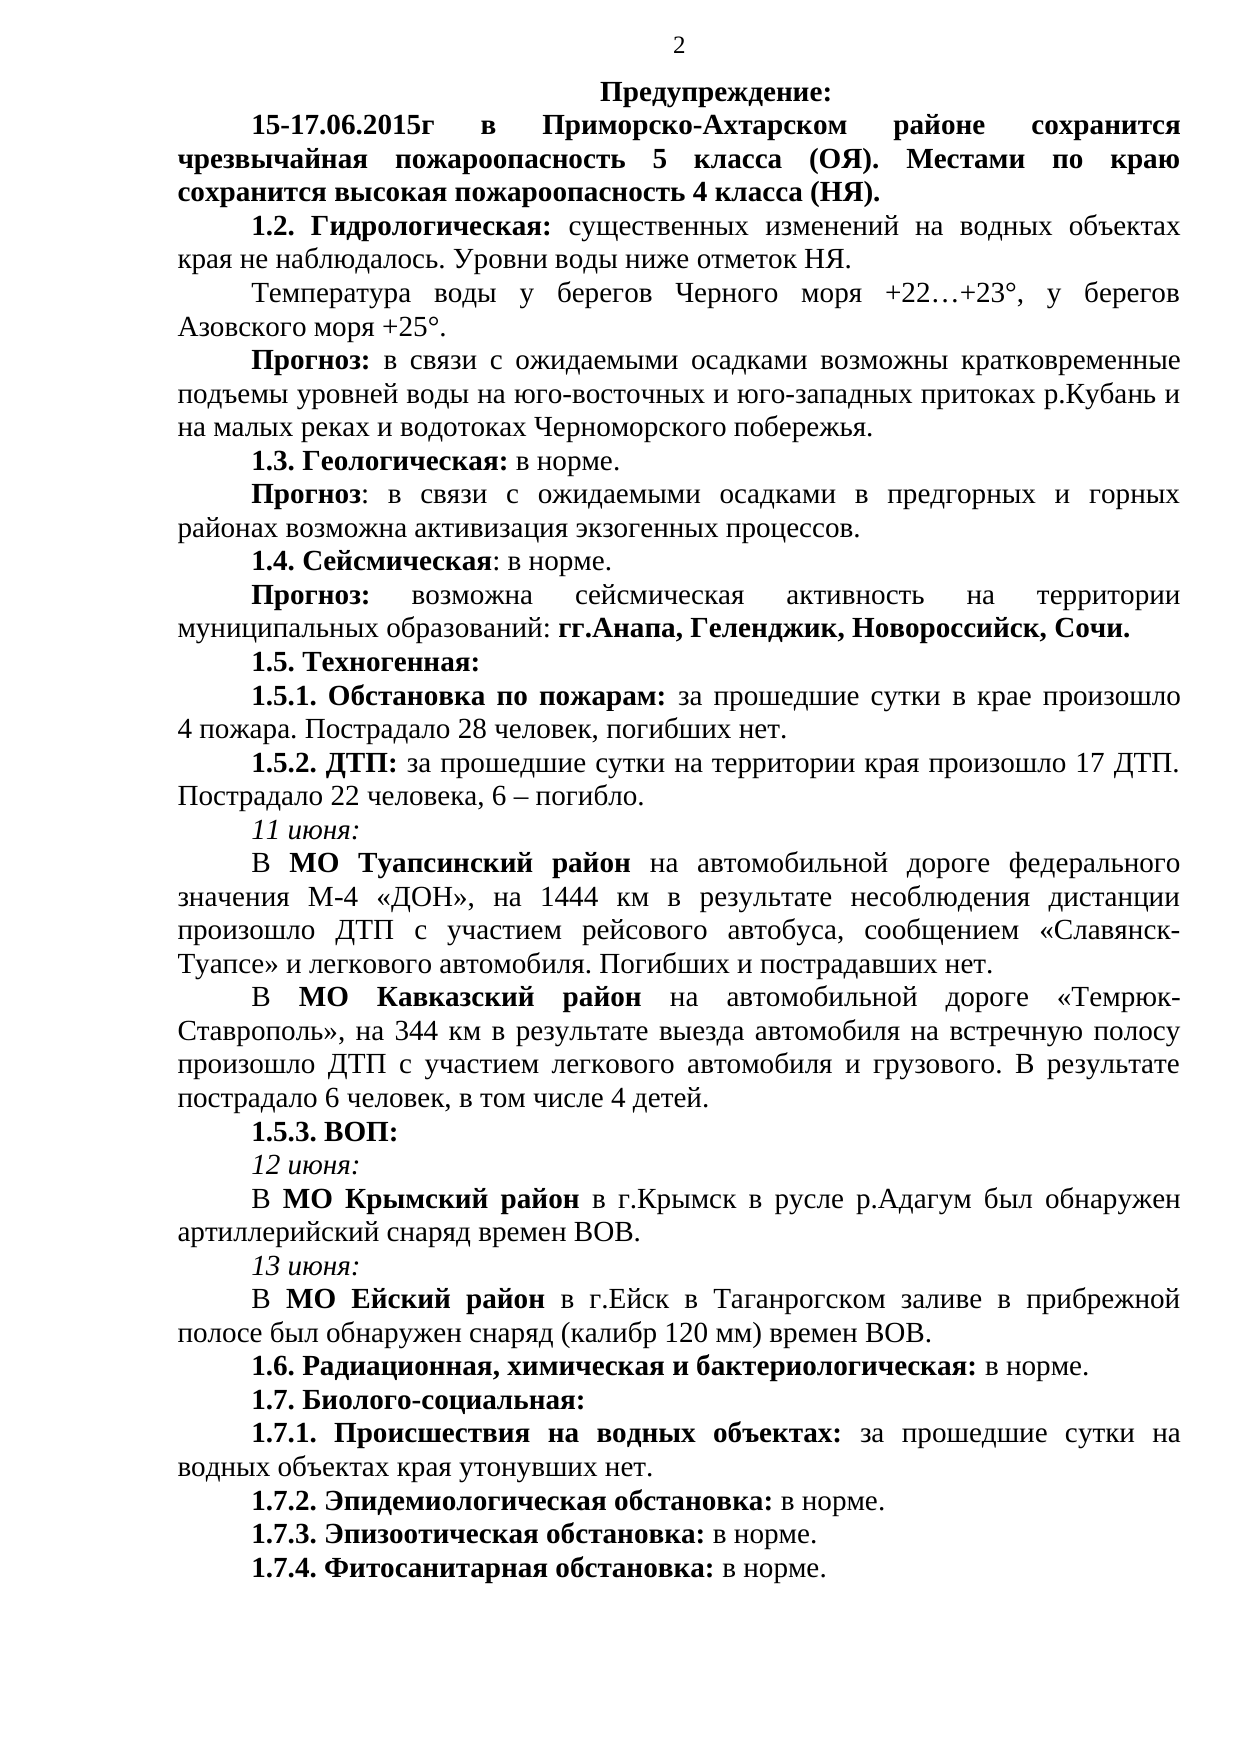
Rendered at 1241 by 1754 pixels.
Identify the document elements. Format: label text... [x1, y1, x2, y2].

text В МО Ейский район в г.Ейск в Таганрогском заливе в прибрежной полосе был обнаружен снаряд (калибр 120 мм) времен ВОВ. [177, 1281, 1181, 1348]
text В МО Кавказский район на автомобильной дороге «Темрюк-Ставрополь», на 344 км в результате выезда автомобиля на встречную полосу произошло ДТП с участием легкового автомобиля и грузового. В результате пострадало 6 человек, в том числе 4 детей. [177, 979, 1181, 1114]
text 1.7.1. Происшествия на водных объектах: за прошедшие сутки на водных объектах края утонувших нет. [177, 1416, 1181, 1483]
text 15-17.06.2015г в Приморско-Ахтарском районе сохранится чрезвычайная пожароопасность 5 класса (ОЯ). Местами по краю сохранится высокая пожароопасность 4 класса (НЯ). [177, 107, 1181, 208]
text 1.7. Биолого-социальная: [177, 1382, 1181, 1416]
text 1.5.2. ДТП: за прошедшие сутки на территории края произошло 17 ДТП. Пострадало 22 человека, 6 – погибло. [177, 745, 1181, 812]
text 1.5.3. ВОП: [177, 1114, 1181, 1147]
text Предупреждение: [177, 74, 1181, 107]
text 1.2. Гидрологическая: существенных изменений на водных объектах края не наблюдалось. Уровни воды ниже отметок НЯ. [177, 208, 1181, 275]
text 1.3. Геологическая: в норме. [177, 443, 1181, 476]
text 13 июня: [177, 1248, 1181, 1281]
text 1.6. Радиационная, химическая и бактериологическая: в норме. [177, 1348, 1181, 1382]
text Температура воды у берегов Черного моря +22…+23°, у берегов Азовского моря +25°. [177, 275, 1181, 342]
text 1.5.1. Обстановка по пожарам: за прошедшие сутки в крае произошло 4 пожара. Пострадало 28 человек, погибших нет. [177, 678, 1181, 745]
text Прогноз: в связи с ожидаемыми осадками в предгорных и горных районах возможна активизация экзогенных процессов. [177, 476, 1181, 543]
text В МО Туапсинский район на автомобильной дороге федерального значения М-4 «ДОН», на 1444 км в результате несоблюдения дистанции произошло ДТП с участием рейсового автобуса, сообщением «Славянск-Туапсе» и легкового автомобиля. Погибших и пострадавших нет. [177, 845, 1181, 979]
text 1.5. Техногенная: [251, 644, 1181, 678]
text 1.7.4. Фитосанитарная обстановка: в норме. [177, 1550, 1183, 1583]
text Прогноз: возможна сейсмическая активность на территории муниципальных образований: гг.Анапа, Геленджик, Новороссийск, Сочи. [177, 577, 1181, 644]
text 1.4. Сейсмическая: в норме. [177, 543, 1181, 577]
text 1.7.2. Эпидемиологическая обстановка: в норме. [177, 1483, 1181, 1516]
text 11 июня: [177, 812, 1181, 845]
text В МО Крымский район в г.Крымск в русле р.Адагум был обнаружен артиллерийский снаряд времен ВОВ. [177, 1181, 1181, 1248]
text 1.7.3. Эпизоотическая обстановка: в норме. [177, 1516, 1181, 1550]
text Прогноз: в связи с ожидаемыми осадками возможны кратковременные подъемы уровней воды на юго-восточных и юго-западных притоках р.Кубань и на малых реках и водотоках Черноморского побережья. [177, 342, 1181, 443]
text 12 июня: [177, 1147, 1181, 1181]
